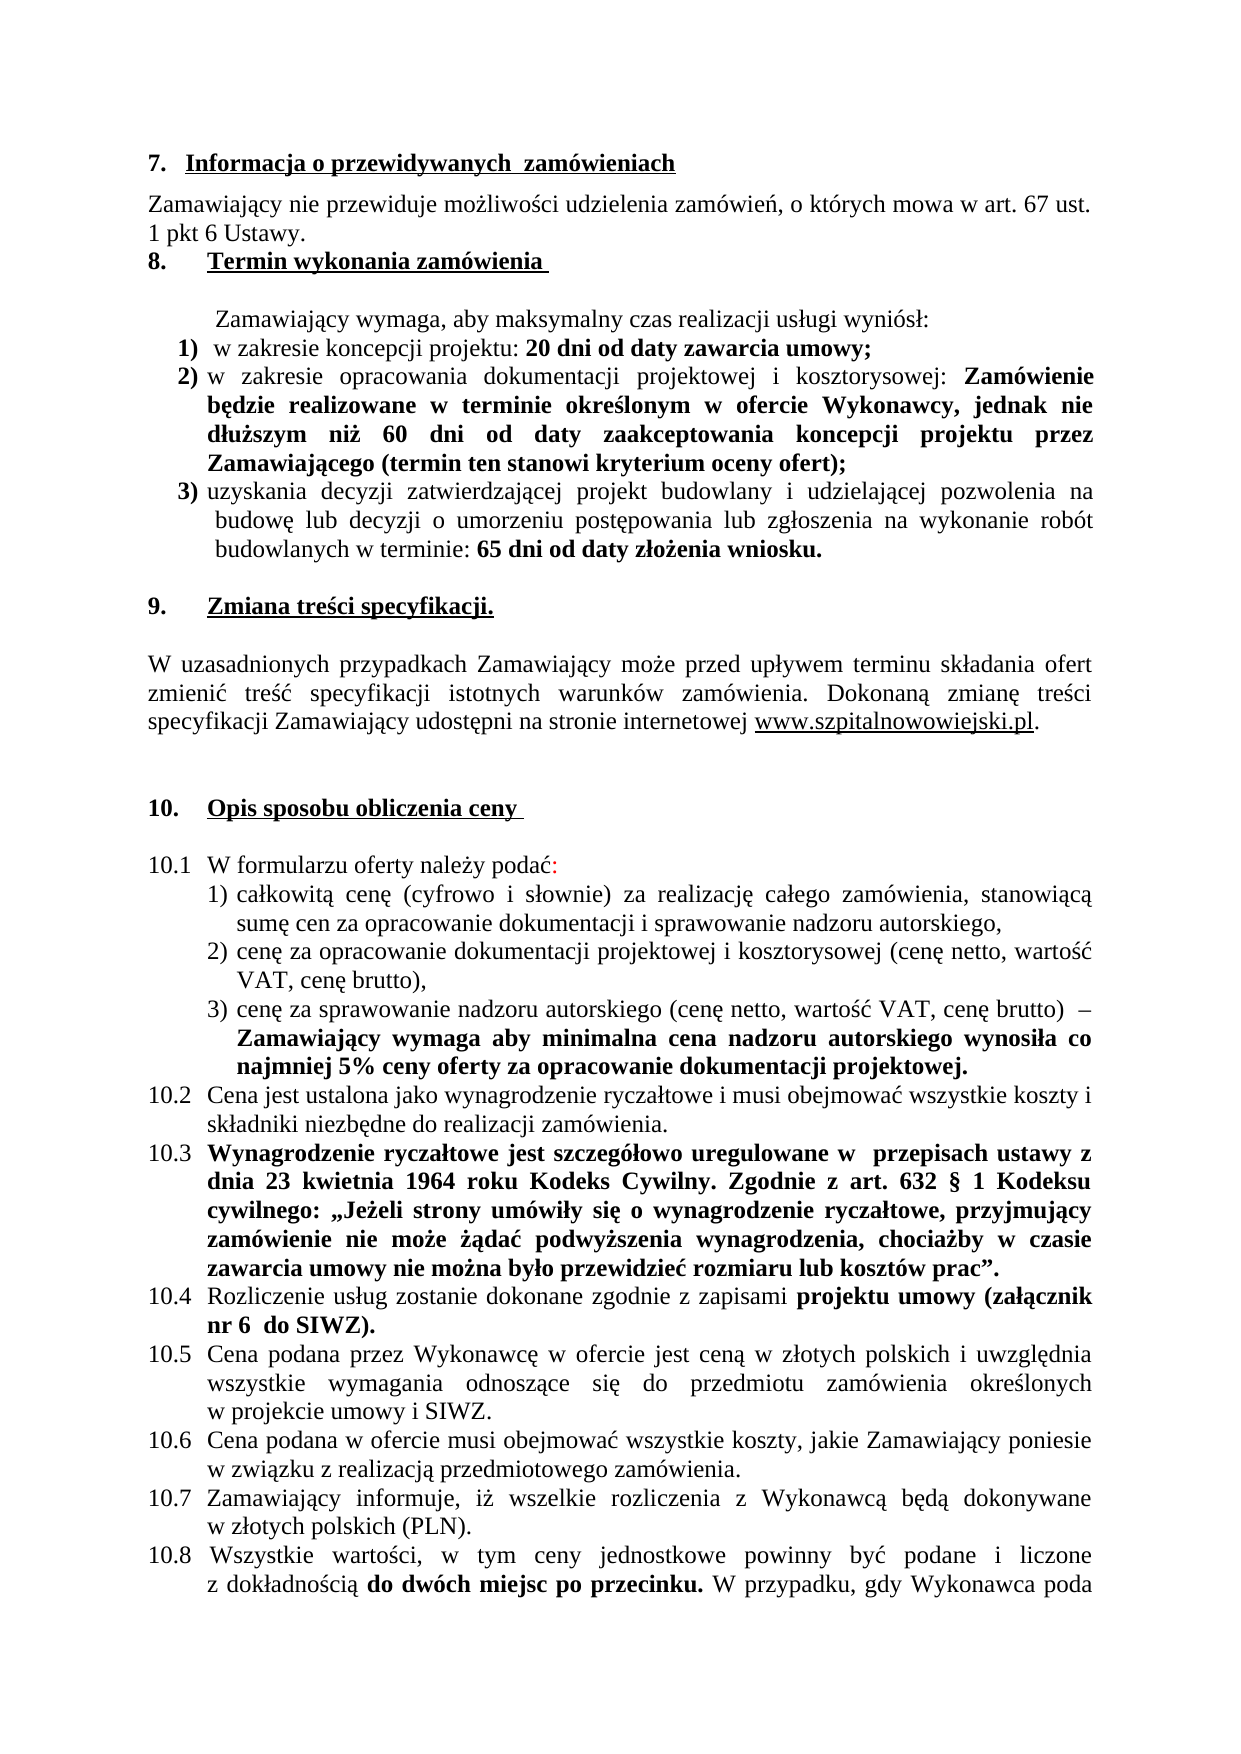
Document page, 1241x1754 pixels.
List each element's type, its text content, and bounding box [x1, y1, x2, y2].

text 7. Informacja o przewidywanych zamówieniach [148, 148, 1092, 176]
text W uzasadnionych przypadkach Zamawiający może przed upływem terminu składania ofert zmienić treść specyfikacji istotnych warunków zamówienia. Dokonaną zmianę treści specyfikacji Zamawiający udostępni na stronie internetowej www.szpitalnowowiejski.pl. [148, 649, 1092, 735]
text Zamawiający wymaga, aby maksymalny czas realizacji usługi wyniósł: [215, 304, 1094, 333]
text 10.2 Cena jest ustalona jako wynagrodzenie ryczałtowe i musi obejmować wszystkie koszty i składniki niezbędne do realizacji zamówienia. [148, 1080, 1092, 1138]
text 10.4 Rozliczenie usług zostanie dokonane zgodnie z zapisami projektu umowy (załącznik nr 6 do SIWZ). [148, 1281, 1092, 1339]
list w zakresie koncepcji projektu: 20 dni od daty zawarcia umowy; [177, 333, 1094, 361]
text Zamawiający nie przewiduje możliwości udzielenia zamówień, o których mowa w art. 67 ust. 1 pkt 6 Ustawy. [148, 189, 1092, 246]
text 10.5 Cena podana przez Wykonawcę w ofercie jest ceną w złotych polskich i uwzględnia wszystkie wymagania odnoszące się do przedmiotu zamówienia określonych w projekcie umowy i SIWZ. [148, 1339, 1092, 1425]
list uzyskania decyzji zatwierdzającej projekt budowlany i udzielającej pozwolenia na budowę lub decyzji o umorzeniu postępowania lub zgłoszenia na wykonanie robót budowlanych w terminie: 65 dni od daty złożenia wniosku. [177, 476, 1094, 563]
subtitle 9. Zmiana treści specyfikacji. [148, 591, 1092, 620]
subtitle Termin wykonania zamówienia [148, 246, 1092, 275]
text 10.6 Cena podana w ofercie musi obejmować wszystkie koszty, jakie Zamawiający poniesie w związku z realizacją przedmiotowego zamówienia. [148, 1425, 1092, 1483]
list W formularzu oferty należy podać: [148, 850, 1092, 879]
list cenę za opracowanie dokumentacji projektowej i kosztorysowej (cenę netto, wartość VAT, cenę brutto), [207, 936, 1092, 994]
list całkowitą cenę (cyfrowo i słownie) za realizację całego zamówienia, stanowiącą sumę cen za opracowanie dokumentacji i sprawowanie nadzoru autorskiego, [207, 879, 1092, 936]
list w zakresie opracowania dokumentacji projektowej i kosztorysowej: Zamówienie będzie realizowane w terminie określonym w ofercie Wykonawcy, jednak nie dłuższym niż 60 dni od daty zaakceptowania koncepcji projektu przez Zamawiającego (termin ten stanowi kryterium oceny ofert); [177, 361, 1094, 476]
list cenę za sprawowanie nadzoru autorskiego (cenę netto, wartość VAT, cenę brutto) – Zamawiający wymaga aby minimalna cena nadzoru autorskiego wynosiła co najmniej 5% ceny oferty za opracowanie dokumentacji projektowej. [207, 994, 1092, 1080]
text 10.3 Wynagrodzenie ryczałtowe jest szczegółowo uregulowane w przepisach ustawy z dnia 23 kwietnia 1964 roku Kodeks Cywilny. Zgodnie z art. 632 § 1 Kodeksu cywilnego: „Jeżeli strony umówiły się o wynagrodzenie ryczałtowe, przyjmujący zamówienie nie może żądać podwyższenia wynagrodzenia, chociażby w czasie zawarcia umowy nie można było przewidzieć rozmiaru lub kosztów prac”. [148, 1138, 1092, 1281]
subtitle Opis sposobu obliczenia ceny [148, 793, 1092, 821]
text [148, 1540, 1092, 1598]
text 10.7 Zamawiający informuje, iż wszelkie rozliczenia z Wykonawcą będą dokonywane w złotych polskich (PLN). [148, 1483, 1092, 1540]
